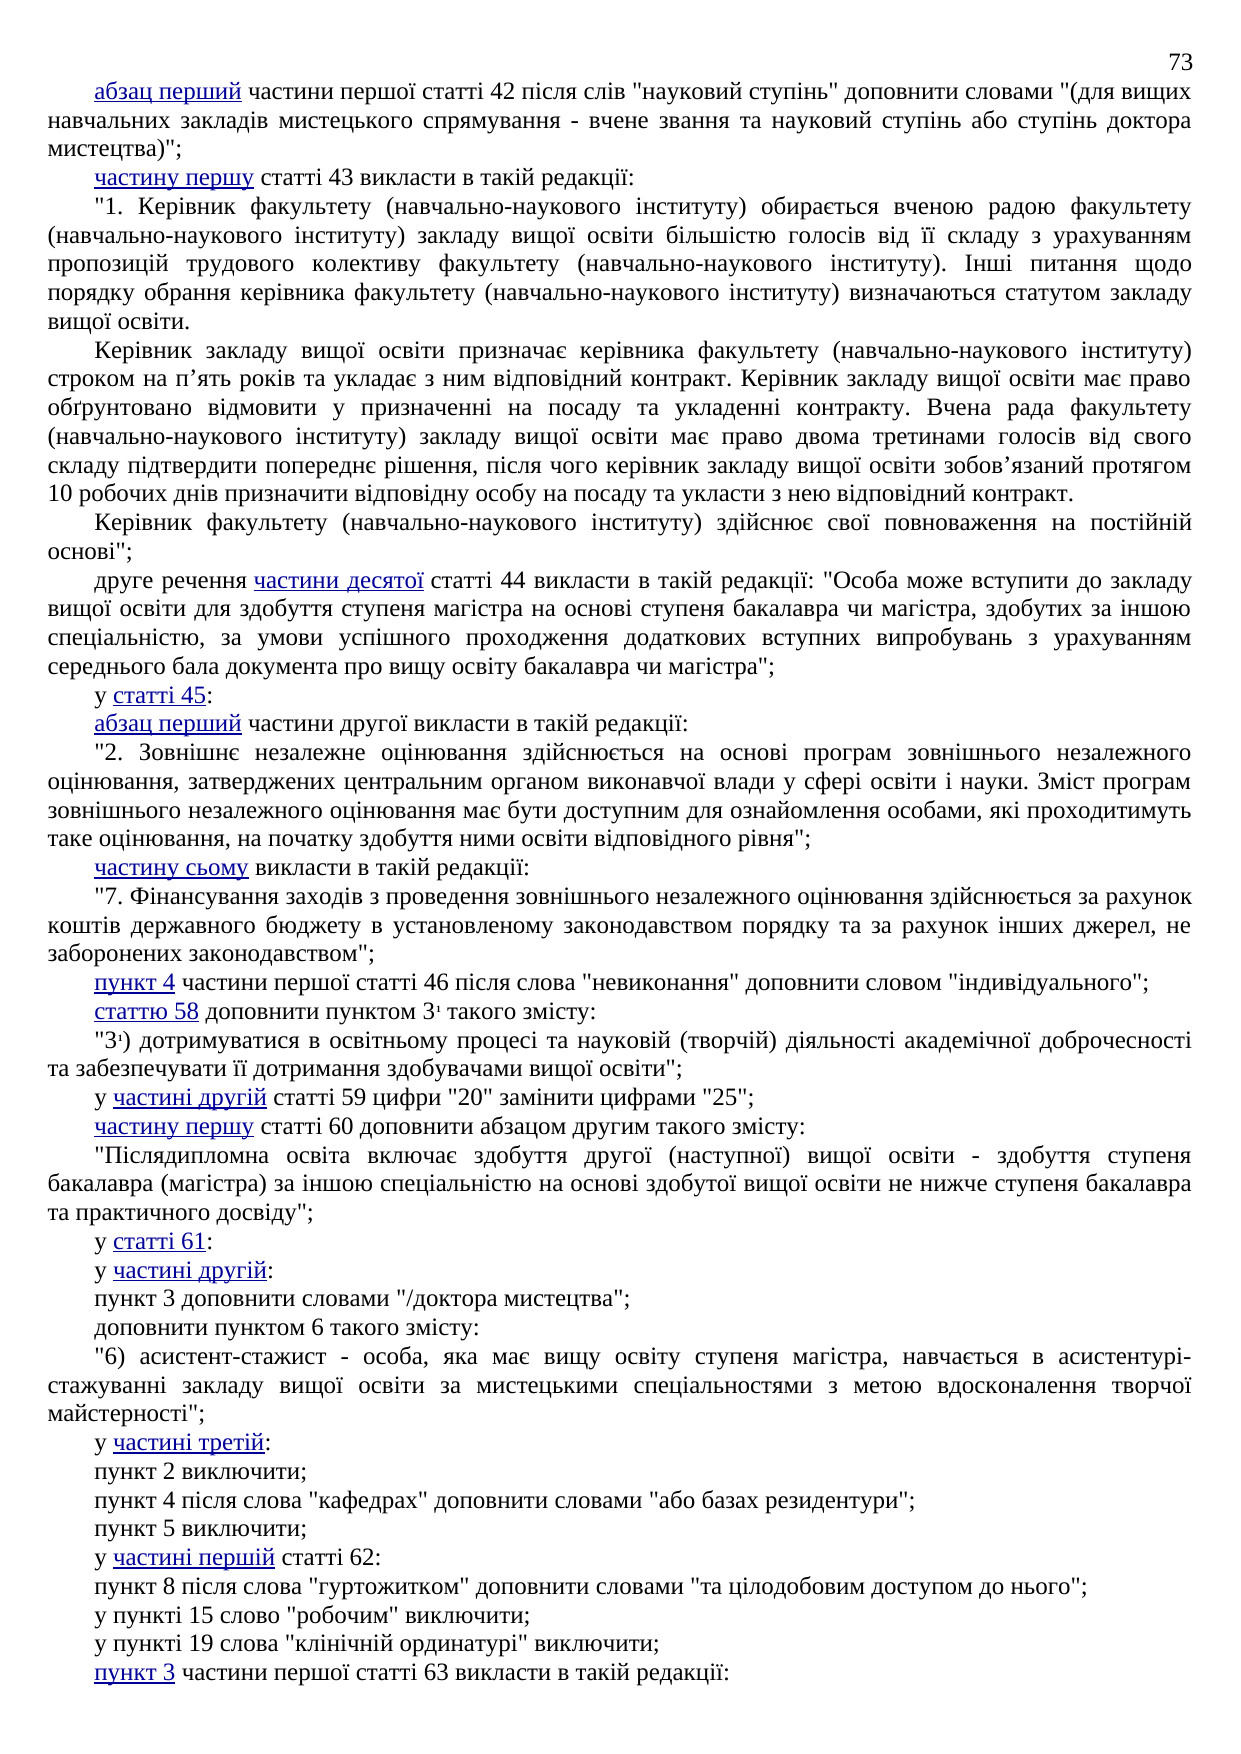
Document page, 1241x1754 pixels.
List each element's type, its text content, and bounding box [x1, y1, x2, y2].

text у пункті 19 слова "клінічній ординатурі" виключити; [47, 1628, 1193, 1657]
text у статті 61: [47, 1226, 1193, 1255]
text абзац перший частини першої статті 42 після слів "науковий ступінь" доповнити словами "(для вищих навчальних закладів мистецького спрямування - вчене звання та науковий ступінь або ступінь доктора мистецтва)"; [47, 76, 1193, 162]
text у частині третій: [47, 1427, 1193, 1456]
text "Післядипломна освіта включає здобуття другої (наступної) вищої освіти - здобуття ступеня бакалавра (магістра) за іншою спеціальністю на основі здобутої вищої освіти не нижче ступеня бакалавра та практичного досвіду"; [47, 1140, 1193, 1226]
text частину першу статті 43 викласти в такій редакції: [47, 162, 1193, 191]
text у частині другій: [47, 1255, 1193, 1283]
text пункт 4 після слова "кафедрах" доповнити словами "або базах резидентури"; [47, 1485, 1193, 1513]
text доповнити пунктом 6 такого змісту: [47, 1312, 1193, 1341]
text частину першу статті 60 доповнити абзацом другим такого змісту: [47, 1111, 1193, 1140]
text Керівник факультету (навчально-наукового інституту) здійснює свої повноваження на постійній основі"; [47, 507, 1193, 565]
text "7. Фінансування заходів з проведення зовнішнього незалежного оцінювання здійснюється за рахунок коштів державного бюджету в установленому законодавством порядку та за рахунок інших джерел, не заборонених законодавством"; [47, 881, 1193, 967]
text пункт 5 виключити; [47, 1513, 1193, 1542]
text у частині першій статті 62: [47, 1542, 1193, 1571]
text у статті 45: [47, 680, 1193, 708]
text "6) асистент-стажист - особа, яка має вищу освіту ступеня магістра, навчається в асистентурі-стажуванні закладу вищої освіти за мистецькими спеціальностями з метою вдосконалення творчої майстерності"; [47, 1341, 1193, 1427]
text статтю 58 доповнити пунктом 3-1 такого змісту: [47, 996, 1193, 1025]
text пункт 3 доповнити словами "/доктора мистецтва"; [47, 1283, 1193, 1312]
text Керівник закладу вищої освіти призначає керівника факультету (навчально-наукового інституту) строком на п’ять років та укладає з ним відповідний контракт. Керівник закладу вищої освіти має право обґрунтовано відмовити у призначенні на посаду та укладенні контракту. Вчена рада факультету (навчально-наукового інституту) закладу вищої освіти має право двома третинами голосів від свого складу підтвердити попереднє рішення, після чого керівник закладу вищої освіти зобов’язаний протягом 10 робочих днів призначити відповідну особу на посаду та укласти з нею відповідний контракт. [47, 335, 1193, 507]
text друге речення частини десятої статті 44 викласти в такій редакції: "Особа може вступити до закладу вищої освіти для здобуття ступеня магістра на основі ступеня бакалавра чи магістра, здобутих за іншою спеціальністю, за умови успішного проходження додаткових вступних випробувань з урахуванням середнього бала документа про вищу освіту бакалавра чи магістра"; [47, 565, 1193, 680]
text пункт 3 частини першої статті 63 викласти в такій редакції: [47, 1657, 1193, 1686]
text абзац перший частини другої викласти в такій редакції: [47, 708, 1193, 737]
text у частині другій статті 59 цифри "20" замінити цифрами "25"; [47, 1082, 1193, 1111]
text "3-1) дотримуватися в освітньому процесі та науковій (творчій) діяльності академічної доброчесності та забезпечувати її дотримання здобувачами вищої освіти"; [47, 1025, 1193, 1082]
text частину сьому викласти в такій редакції: [47, 852, 1193, 881]
text пункт 8 після слова "гуртожитком" доповнити словами "та цілодобовим доступом до нього"; [47, 1571, 1193, 1600]
text "1. Керівник факультету (навчально-наукового інституту) обирається вченою радою факультету (навчально-наукового інституту) закладу вищої освіти більшістю голосів від її складу з урахуванням пропозицій трудового колективу факультету (навчально-наукового інституту). Інші питання щодо порядку обрання керівника факультету (навчально-наукового інституту) визначаються статутом закладу вищої освіти. [47, 191, 1193, 335]
text пункт 4 частини першої статті 46 після слова "невиконання" доповнити словом "індивідуального"; [47, 967, 1193, 996]
text пункт 2 виключити; [47, 1456, 1193, 1485]
text у пункті 15 слово "робочим" виключити; [47, 1600, 1193, 1628]
text "2. Зовнішнє незалежне оцінювання здійснюється на основі програм зовнішнього незалежного оцінювання, затверджених центральним органом виконавчої влади у сфері освіти і науки. Зміст програм зовнішнього незалежного оцінювання має бути доступним для ознайомлення особами, які проходитимуть таке оцінювання, на початку здобуття ними освіти відповідного рівня"; [47, 737, 1193, 852]
